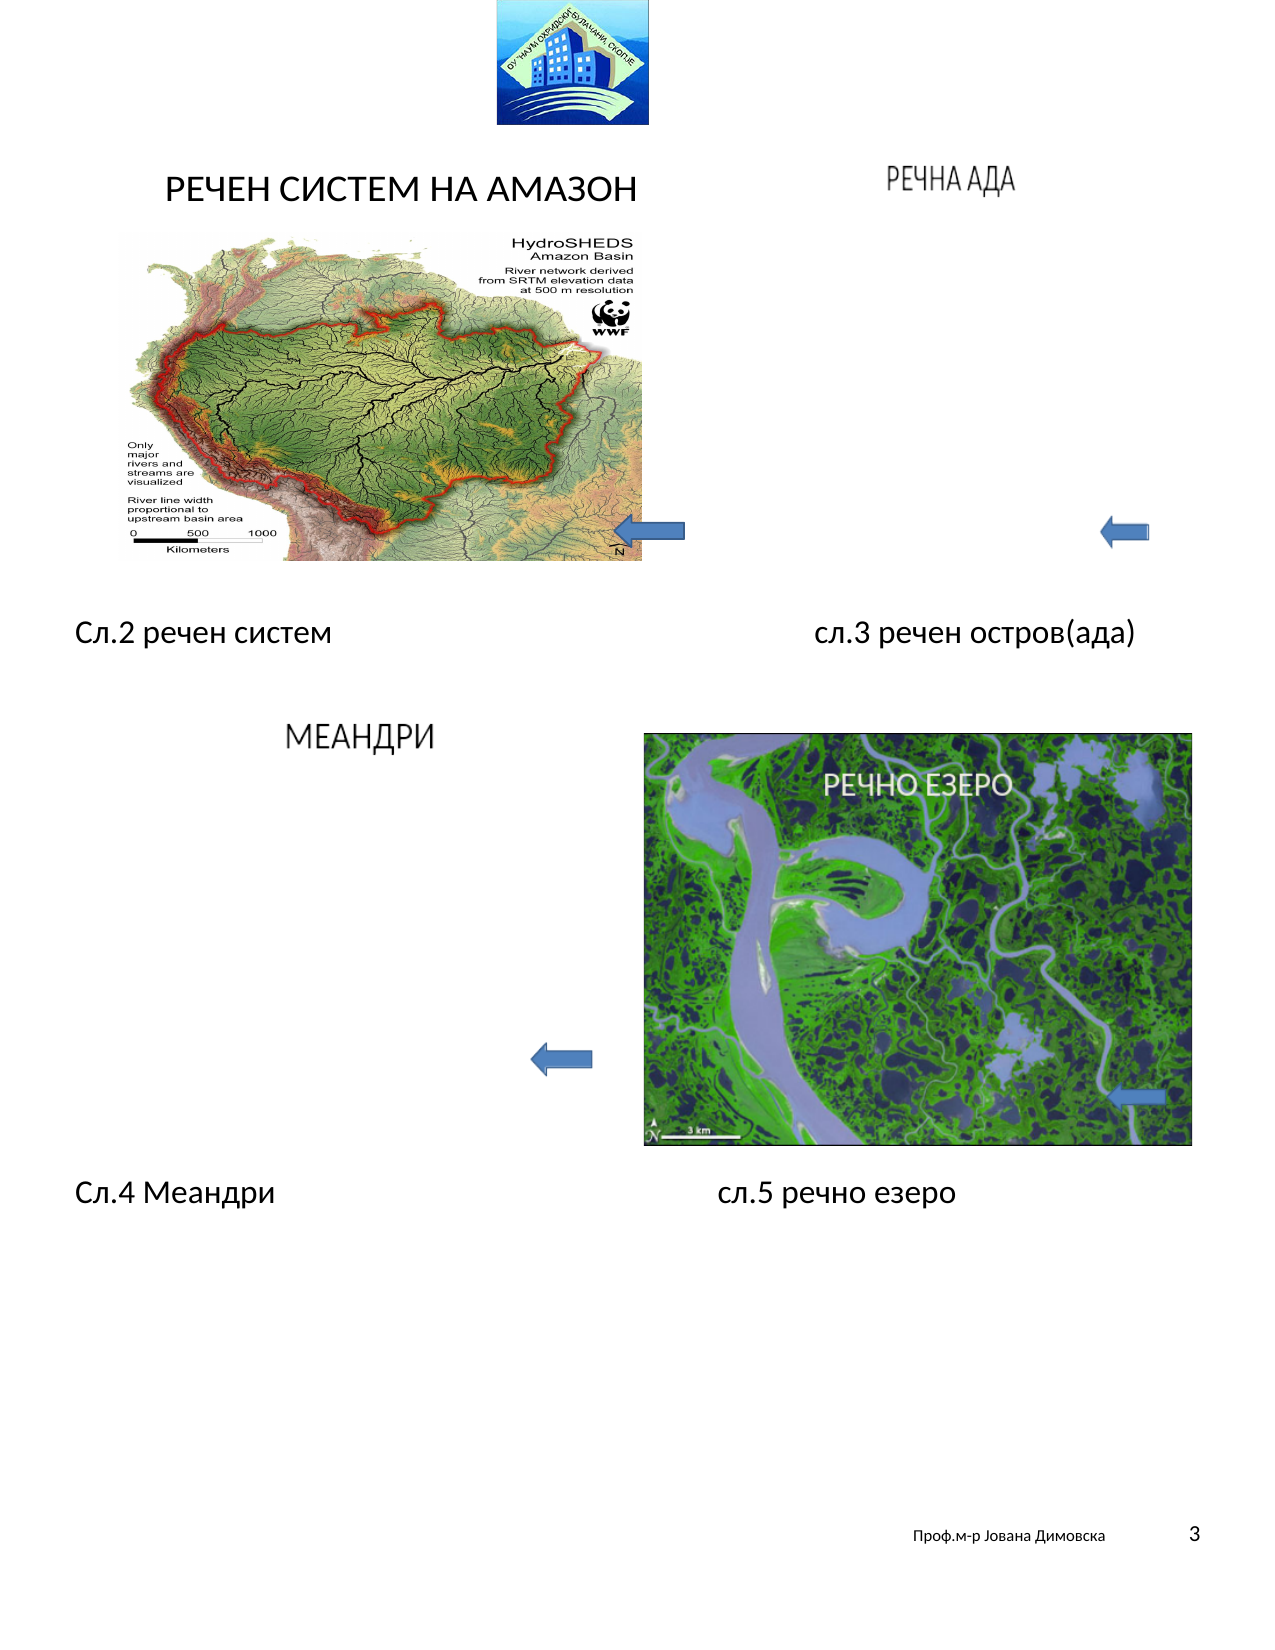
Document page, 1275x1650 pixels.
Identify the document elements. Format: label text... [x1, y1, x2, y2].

picture [496, 0, 649, 125]
text Сл.4 Меандри сл.5 речно езеро [75, 1171, 1200, 1212]
text Сл.2 речен систем сл.3 речен остров(ада) [75, 611, 1200, 652]
